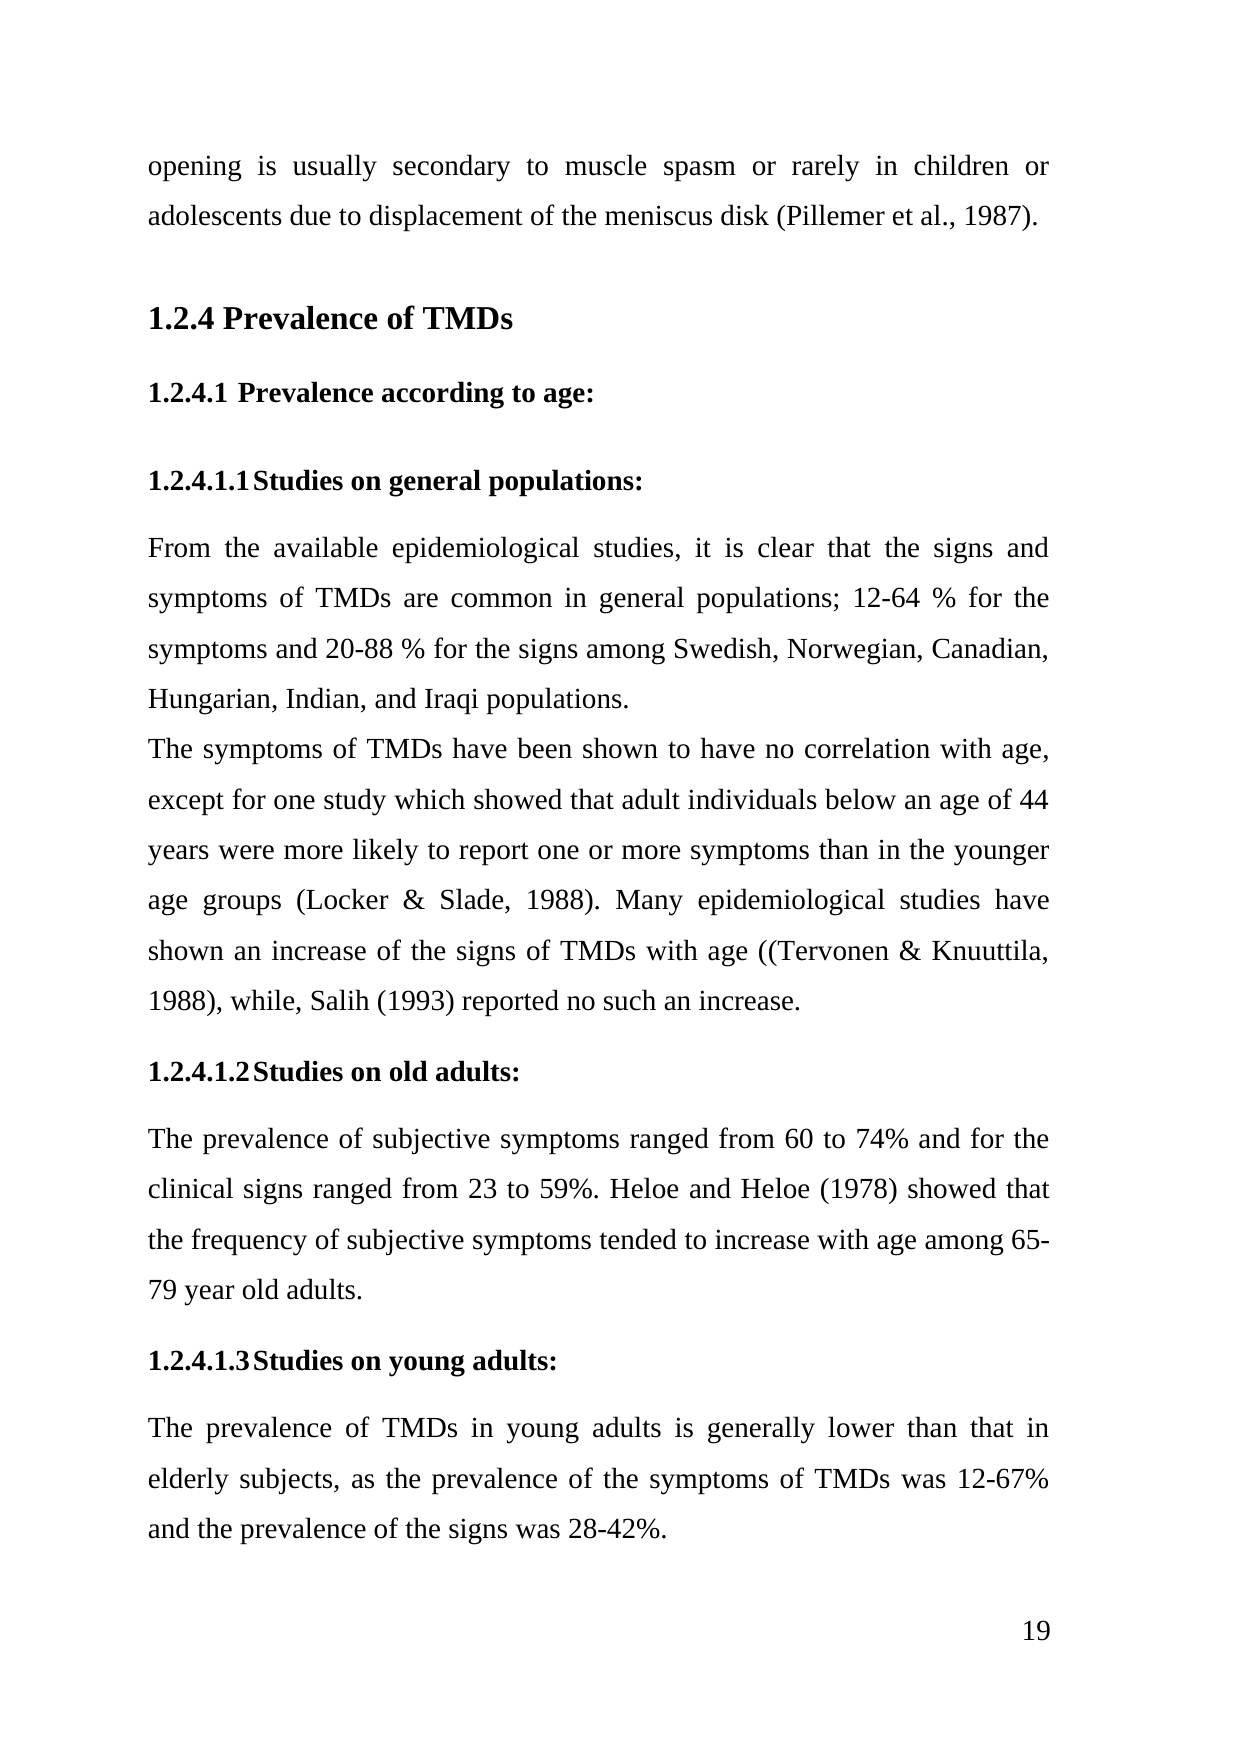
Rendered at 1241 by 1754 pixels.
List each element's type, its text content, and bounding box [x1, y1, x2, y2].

subtitle Prevalence of TMDs [148, 299, 1092, 337]
subtitle Studies on young adults: [148, 1343, 1051, 1377]
subtitle Studies on general populations: [148, 463, 1051, 497]
text The symptoms of TMDs have been shown to have no correlation with age, except for one study which showed that adult individuals below an age of 44 years were more likely to report one or more symptoms than in the younger age groups (Locker & Slade, 1988). Many epidemiological studies have shown an increase of the signs of TMDs with age ((Tervonen & Knuuttila, 1988), while, Salih (1993) reported no such an increase. [148, 732, 1051, 1017]
text The prevalence of TMDs in young adults is generally lower than that in elderly subjects, as the prevalence of the symptoms of TMDs was 12-67% and the prevalence of the signs was 28-42%. [148, 1411, 1051, 1545]
subtitle Studies on old adults: [148, 1054, 1051, 1088]
text The prevalence of subjective symptoms ranged from 60 to 74% and for the clinical signs ranged from 23 to 59%. Heloe and Heloe (1978) showed that the frequency of subjective symptoms tended to increase with age among 65-79 year old adults. [148, 1121, 1051, 1306]
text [148, 148, 1051, 232]
text From the available epidemiological studies, it is clear that the signs and symptoms of TMDs are common in general populations; 12-64 % for the symptoms and 20-88 % for the signs among Swedish, Norwegian, Canadian, Hungarian, Indian, and Iraqi populations. [148, 530, 1051, 715]
subtitle Prevalence according to age: [148, 375, 1092, 409]
